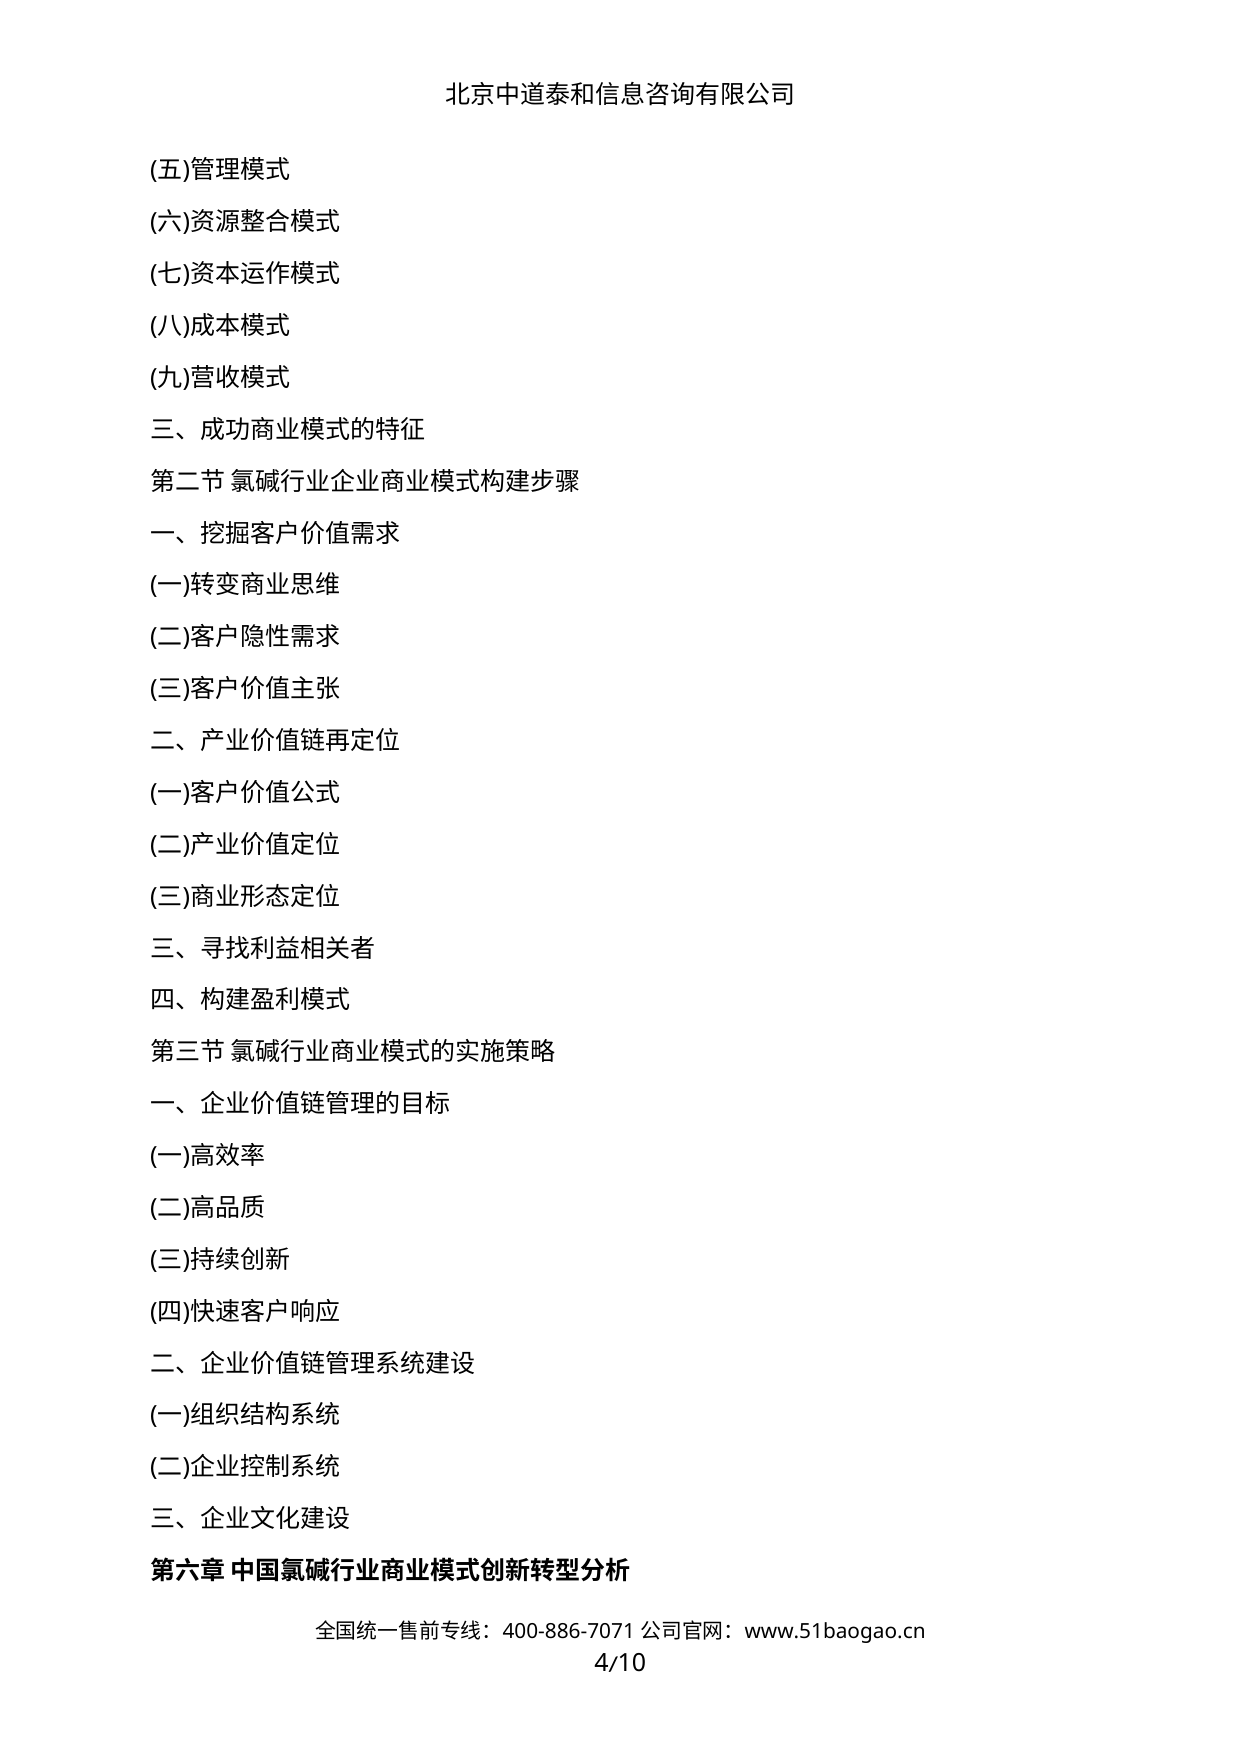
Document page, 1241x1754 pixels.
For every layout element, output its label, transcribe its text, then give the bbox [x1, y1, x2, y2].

text 三、企业文化建设 [150, 1499, 1090, 1535]
text (四)快速客户响应 [150, 1291, 1090, 1327]
text 第二节 氯碱行业企业商业模式构建步骤 [150, 461, 1090, 497]
text 三、寻找利益相关者 [150, 928, 1090, 964]
text (二)产业价值定位 [150, 824, 1090, 861]
text 第三节 氯碱行业商业模式的实施策略 [150, 1032, 1090, 1068]
text 三、成功商业模式的特征 [150, 409, 1090, 446]
text (五)管理模式 [150, 150, 1090, 186]
text 四、构建盈利模式 [150, 980, 1090, 1016]
text (三)客户价值主张 [150, 669, 1090, 705]
text (六)资源整合模式 [150, 202, 1090, 238]
text 一、企业价值链管理的目标 [150, 1084, 1090, 1120]
text (一)转变商业思维 [150, 565, 1090, 601]
text 第六章 中国氯碱行业商业模式创新转型分析 [150, 1551, 1090, 1587]
text (二)客户隐性需求 [150, 617, 1090, 653]
text 二、产业价值链再定位 [150, 721, 1090, 757]
text (九)营收模式 [150, 357, 1090, 394]
text (八)成本模式 [150, 306, 1090, 342]
text (一)组织结构系统 [150, 1395, 1090, 1431]
text (二)企业控制系统 [150, 1447, 1090, 1483]
text 一、挖掘客户价值需求 [150, 513, 1090, 549]
text (三)商业形态定位 [150, 876, 1090, 912]
text 二、企业价值链管理系统建设 [150, 1343, 1090, 1379]
text (一)高效率 [150, 1136, 1090, 1172]
text (三)持续创新 [150, 1239, 1090, 1276]
text (一)客户价值公式 [150, 772, 1090, 809]
text (七)资本运作模式 [150, 254, 1090, 290]
text (二)高品质 [150, 1187, 1090, 1224]
